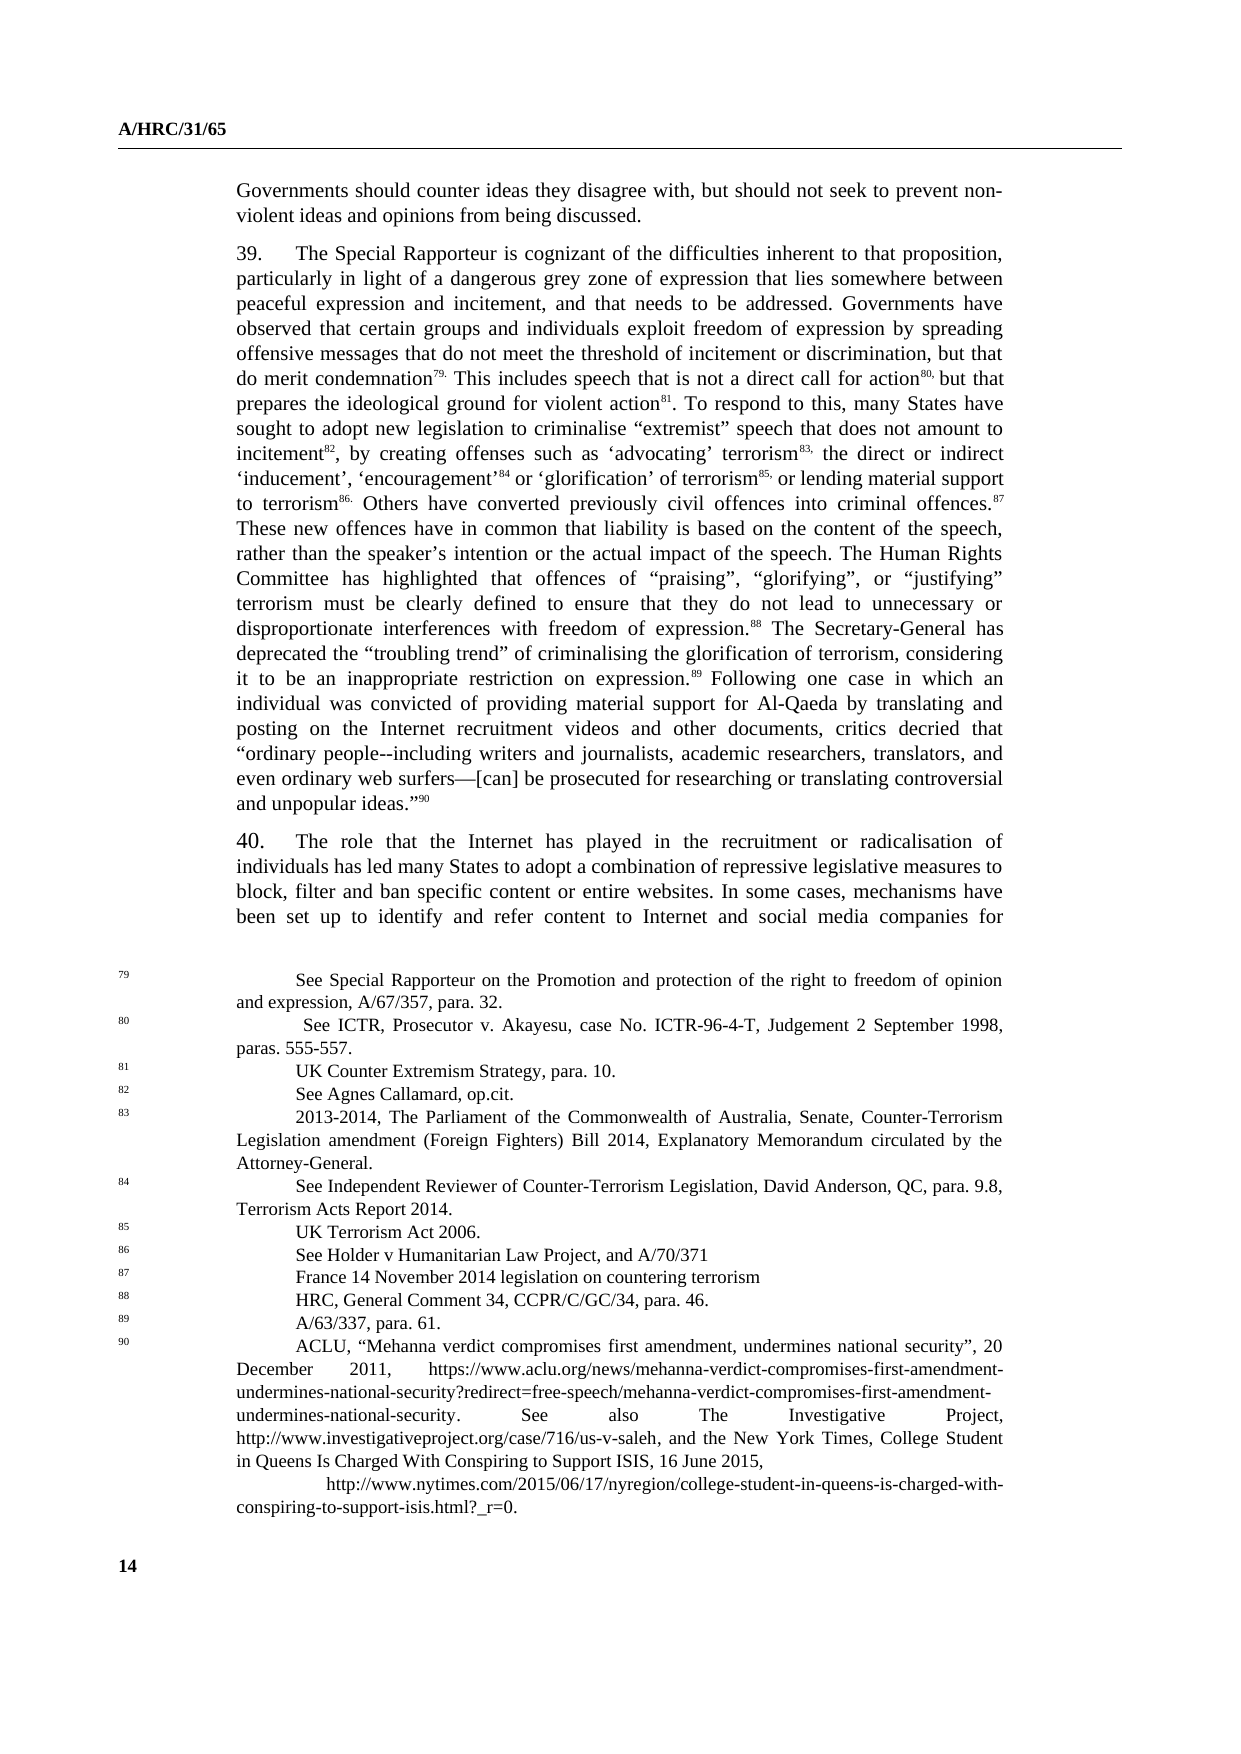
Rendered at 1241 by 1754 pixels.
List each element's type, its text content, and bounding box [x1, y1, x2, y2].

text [236, 177, 1004, 227]
text 39. The Special Rapporteur is cognizant of the difficulties inherent to that proposition, particularly in light of a dangerous grey zone of expression that lies somewhere between peaceful expression and incitement, and that needs to be addressed. Governments have observed that certain groups and individuals exploit freedom of expression by spreading offensive messages that do not meet the threshold of incitement or discrimination, but that do merit condemnation. This includes speech that is not a direct call for action, but that prepares the ideological ground for violent action. To respond to this, many States have sought to adopt new legislation to criminalise “extremist” speech that does not amount to incitement, by creating offenses such as ‘advocating’ terrorism, the direct or indirect ‘inducement’, ‘encouragement’ or ‘glorification’ of terrorism, or lending material support to terrorism. Others have converted previously civil offences into criminal offences. These new offences have in common that liability is based on the content of the speech, rather than the speaker’s intention or the actual impact of the speech. The Human Rights Committee has highlighted that offences of “praising”, “glorifying”, or “justifying” terrorism must be clearly defined to ensure that they do not lead to unnecessary or disproportionate interferences with freedom of expression. The Secretary-General has deprecated the “troubling trend” of criminalising the glorification of terrorism, considering it to be an inappropriate restriction on expression. Following one case in which an individual was convicted of providing material support for Al-Qaeda by translating and posting on the Internet recruitment videos and other documents, critics decried that “ordinary people--including writers and journalists, academic researchers, translators, and even ordinary web surfers—[can] be prosecuted for researching or translating controversial and unpopular ideas.” [236, 240, 1004, 815]
